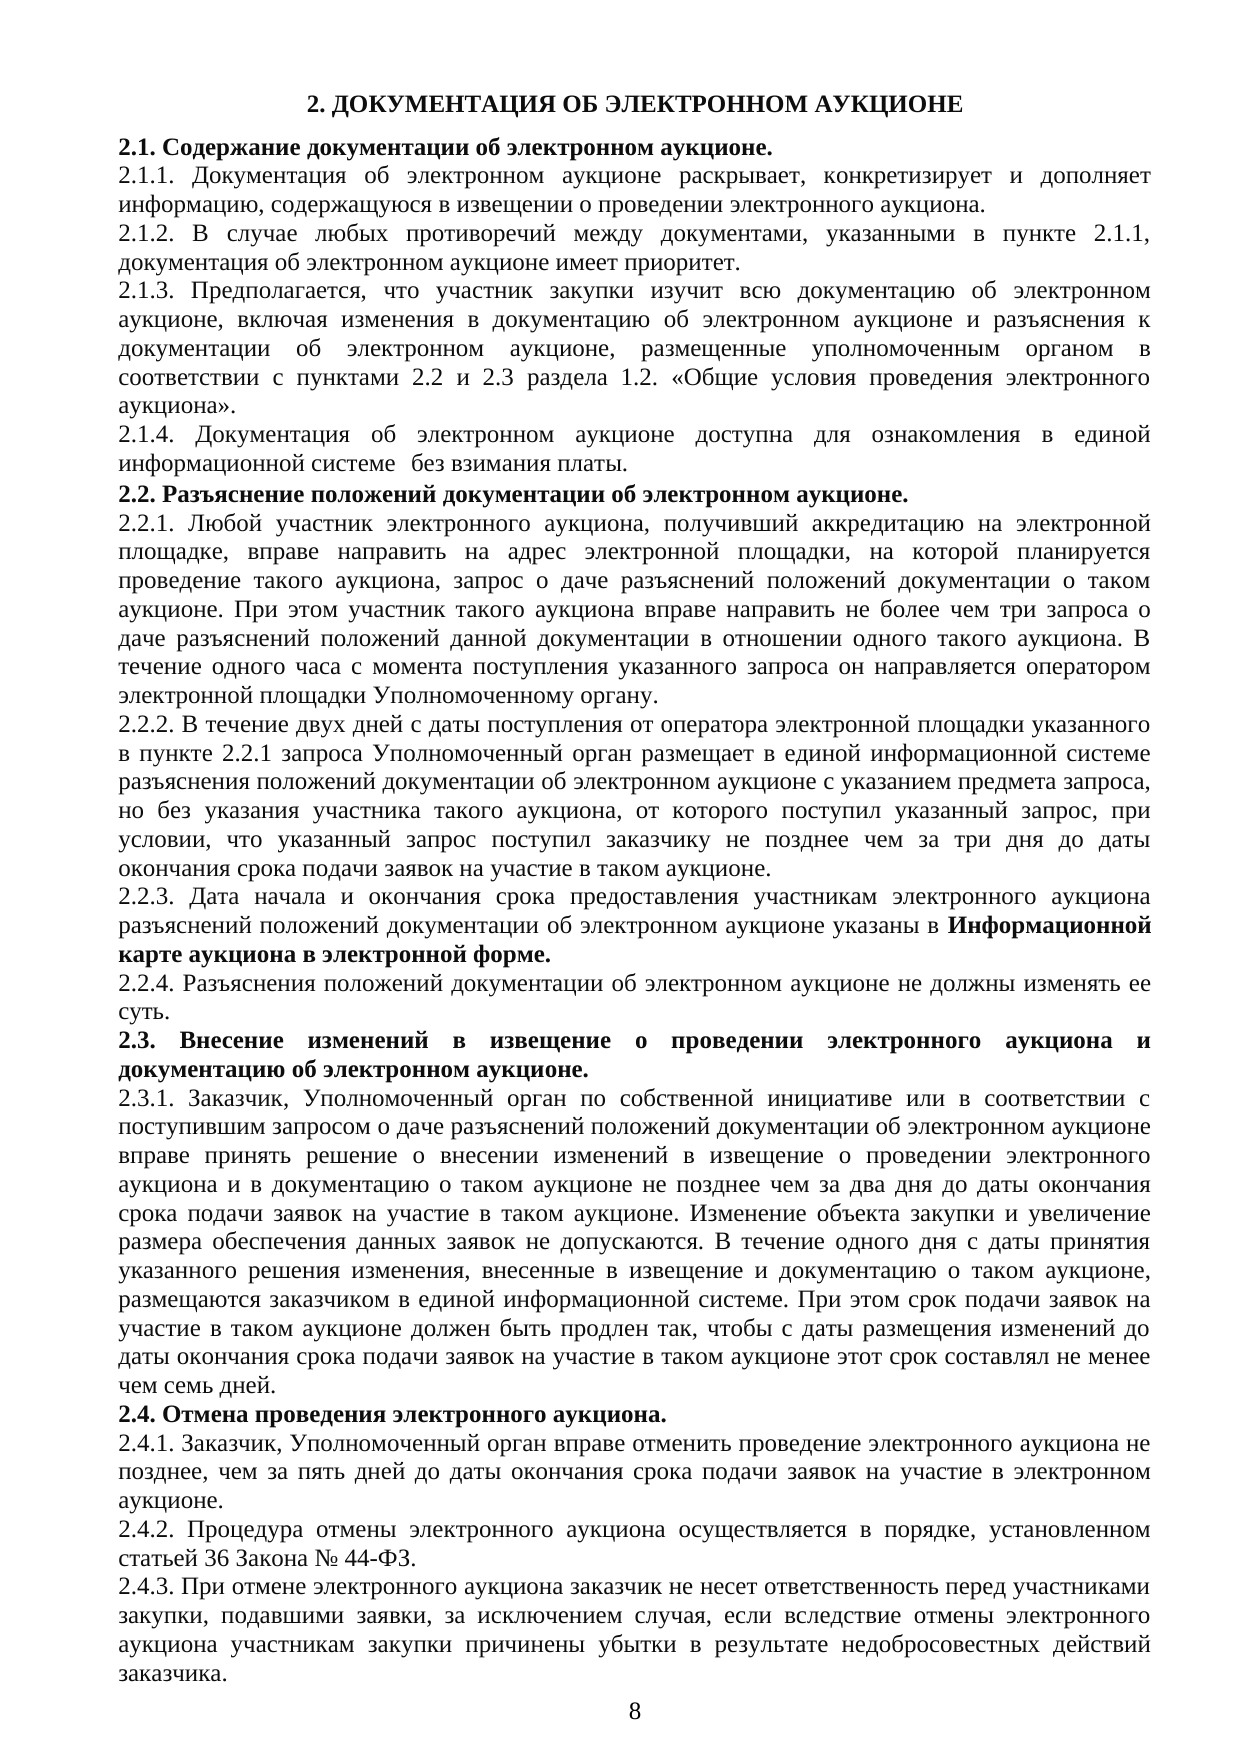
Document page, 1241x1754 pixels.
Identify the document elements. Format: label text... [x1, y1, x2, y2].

text 2.2. Разъяснение положений документации об электронном аукционе. [118, 479, 1152, 508]
text 2.3.1. Заказчик, Уполномоченный орган по собственной инициативе или в соответствии с поступившим запросом о даче разъяснений положений документации об электронном аукционе вправе принять решение о внесении изменений в извещение о проведении электронного аукциона и в документацию о таком аукционе не позднее чем за два дня до даты окончания срока подачи заявок на участие в таком аукционе. Изменение объекта закупки и увеличение размера обеспечения данных заявок не допускаются. В течение одного дня с даты принятия указанного решения изменения, внесенные в извещение и документацию о таком аукционе, размещаются заказчиком в единой информационной системе. При этом срок подачи заявок на участие в таком аукционе должен быть продлен так, чтобы с даты размещения изменений до даты окончания срока подачи заявок на участие в таком аукционе этот срок составлял не менее чем семь дней. [118, 1083, 1152, 1399]
text 2.4.2. Процедура отмены электронного аукциона осуществляется в порядке, установленном статьей 36 Закона № 44-ФЗ. [118, 1514, 1152, 1571]
text 2.3. Внесение изменений в извещение о проведении электронного аукциона и документацию об электронном аукционе. [118, 1025, 1152, 1083]
text 2.1.3. Предполагается, что участник закупки изучит всю документацию об электронном аукционе, включая изменения в документацию об электронном аукционе и разъяснения к документации об электронном аукционе, размещенные уполномоченным органом в соответствии с пунктами 2.2 и 2.3 раздела 1.2. «Общие условия проведения электронного аукциона». [118, 276, 1152, 419]
text 2.2.3. Дата начала и окончания срока предоставления участникам электронного аукциона разъяснений положений документации об электронном аукционе указаны в Информационной карте аукциона в электронной форме. [118, 881, 1152, 968]
text 2.1. Содержание документации об электронном аукционе. [118, 132, 1152, 161]
text 2.2.1. Любой участник электронного аукциона, получивший аккредитацию на электронной площадке, вправе направить на адрес электронной площадки, на которой планируется проведение такого аукциона, запрос о даче разъяснений положений документации о таком аукционе. При этом участник такого аукциона вправе направить не более чем три запроса о даче разъяснений положений данной документации в отношении одного такого аукциона. В течение одного часа с момента поступления указанного запроса он направляется оператором электронной площадки Уполномоченному органу. [118, 508, 1152, 709]
text 2.2.2. В течение двух дней с даты поступления от оператора электронной площадки указанного в пункте 2.2.1 запроса Уполномоченный орган размещает в единой информационной системе разъяснения положений документации об электронном аукционе с указанием предмета запроса, но без указания участника такого аукциона, от которого поступил указанный запрос, при условии, что указанный запрос поступил заказчику не позднее чем за три дня до даты окончания срока подачи заявок на участие в таком аукционе. [118, 709, 1152, 881]
text 2.2.4. Разъяснения положений документации об электронном аукционе не должны изменять ее суть. [118, 968, 1152, 1025]
text 2. ДОКУМЕНТАЦИЯ ОБ ЭЛЕКТРОННОМ АУКЦИОНЕ [118, 89, 1152, 117]
text 2.4. Отмена проведения электронного аукциона. [118, 1399, 1152, 1428]
text 2.1.4. Документация об электронном аукционе доступна для ознакомления в единой информационной системе без взимания платы. [118, 419, 1152, 479]
text 2.1.2. В случае любых противоречий между документами, указанными в пункте 2.1.1, документация об электронном аукционе имеет приоритет. [118, 218, 1152, 276]
text 2.4.1. Заказчик, Уполномоченный орган вправе отменить проведение электронного аукциона не позднее, чем за пять дней до даты окончания срока подачи заявок на участие в электронном аукционе. [118, 1428, 1152, 1514]
text 2.1.1. Документация об электронном аукционе раскрывает, конкретизирует и дополняет информацию, содержащуюся в извещении о проведении электронного аукциона. [118, 161, 1152, 218]
text 2.4.3. При отмене электронного аукциона заказчик не несет ответственность перед участниками закупки, подавшими заявки, за исключением случая, если вследствие отмены электронного аукциона участникам закупки причинены убытки в результате недобросовестных действий заказчика. [118, 1571, 1152, 1686]
